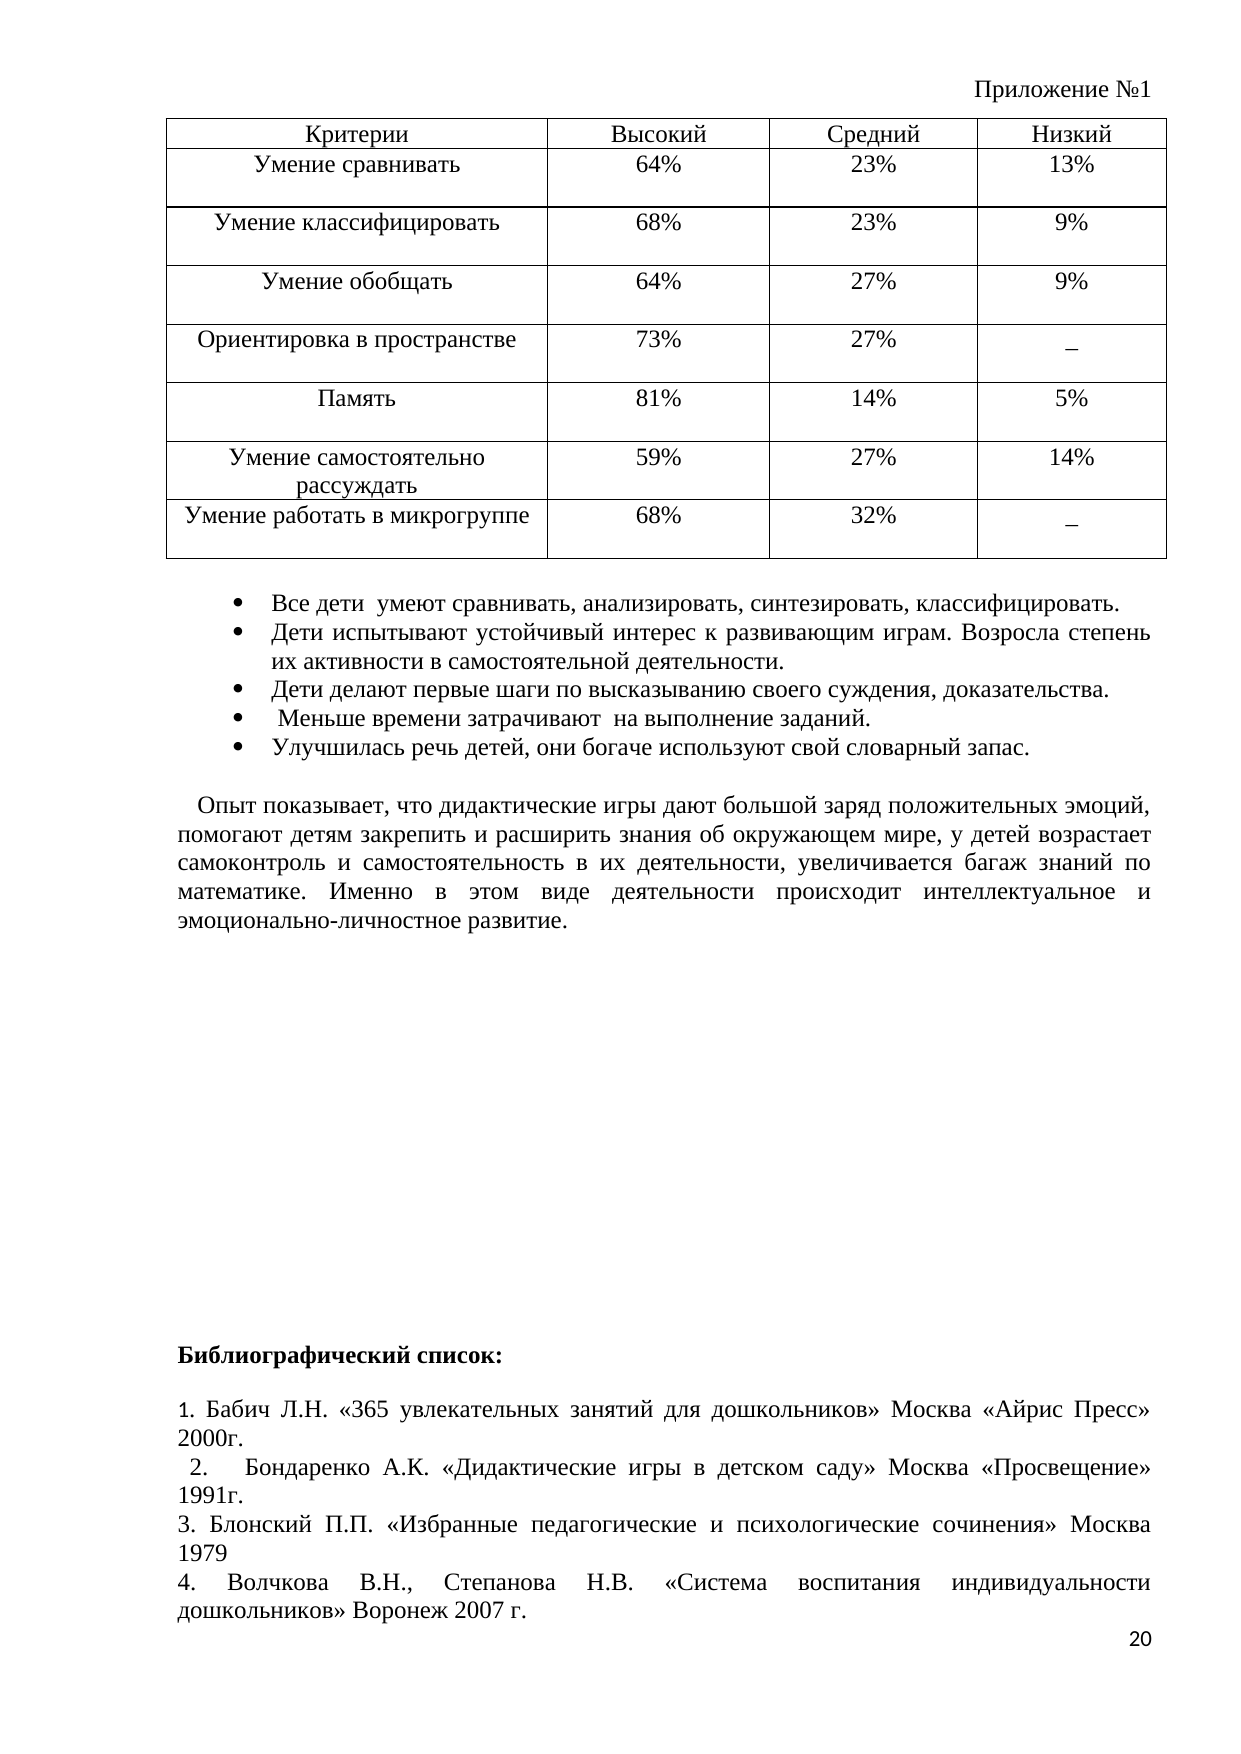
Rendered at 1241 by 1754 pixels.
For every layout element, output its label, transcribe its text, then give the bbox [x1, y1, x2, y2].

table_cell _ [978, 500, 1166, 558]
list Дети испытывают устойчивый интерес к развивающим играм. Возросла степень их активности в самостоятельной деятельности. [233, 617, 1152, 674]
table_cell 9% [978, 266, 1166, 323]
table_cell 68% [548, 500, 769, 558]
table_cell Умение классифицировать [167, 208, 547, 265]
table_cell Умение обобщать [167, 266, 547, 323]
table_header Критерии [167, 119, 547, 148]
table_cell Ориентировка в пространстве [167, 325, 547, 382]
table_cell 5% [978, 383, 1166, 441]
table_cell 23% [770, 149, 977, 206]
table_cell 14% [978, 442, 1166, 499]
table_cell Умение самостоятельно рассуждать [167, 442, 547, 499]
table_cell 14% [770, 383, 977, 441]
table_cell 27% [770, 325, 977, 382]
table_cell _ [978, 325, 1166, 382]
table_header Средний [770, 119, 977, 148]
text Библиографический список: [177, 1340, 1152, 1369]
list Улучшилась речь детей, они богаче используют свой словарный запас. [233, 732, 1152, 761]
table_header Высокий [548, 119, 769, 148]
text 4. Волчкова В.Н., Степанова Н.В. «Система воспитания индивидуальности дошкольников» Воронеж 2007 г. [177, 1567, 1152, 1624]
table_cell 64% [548, 149, 769, 206]
table_cell 13% [978, 149, 1166, 206]
text 1. Бабич Л.Н. «365 увлекательных занятий для дошкольников» Москва «Айрис Пресс» 2000г. [177, 1394, 1152, 1452]
list Дети делают первые шаги по высказыванию своего суждения, доказательства. [233, 674, 1152, 703]
table_cell Умение сравнивать [167, 149, 547, 206]
table_cell 32% [770, 500, 977, 558]
table_cell 59% [548, 442, 769, 499]
table_cell Умение работать в микрогруппе [167, 500, 547, 558]
text 2. Бондаренко А.К. «Дидактические игры в детском саду» Москва «Просвещение» 1991г. [177, 1452, 1152, 1509]
text 3. Блонский П.П. «Избранные педагогические и психологические сочинения» Москва 1979 [177, 1509, 1152, 1567]
table_cell 9% [978, 208, 1166, 265]
table_cell 27% [770, 442, 977, 499]
list Все дети умеют сравнивать, анализировать, синтезировать, классифицировать. [233, 588, 1152, 617]
table_cell Память [167, 383, 547, 441]
table_cell 23% [770, 208, 977, 265]
table_cell 27% [770, 266, 977, 323]
table_cell 81% [548, 383, 769, 441]
table_cell 73% [548, 325, 769, 382]
table_cell 68% [548, 208, 769, 265]
text Опыт показывает, что дидактические игры дают большой заряд положительных эмоций, помогают детям закрепить и расширить знания об окружающем мире, у детей возрастает самоконтроль и самостоятельность в их деятельности, увеличивается багаж знаний по математике. Именно в этом виде деятельности происходит интеллектуальное и эмоционально-личностное развитие. [177, 790, 1152, 934]
list Меньше времени затрачивают на выполнение заданий. [233, 703, 1152, 732]
table_cell 64% [548, 266, 769, 323]
table_header Низкий [978, 119, 1166, 148]
